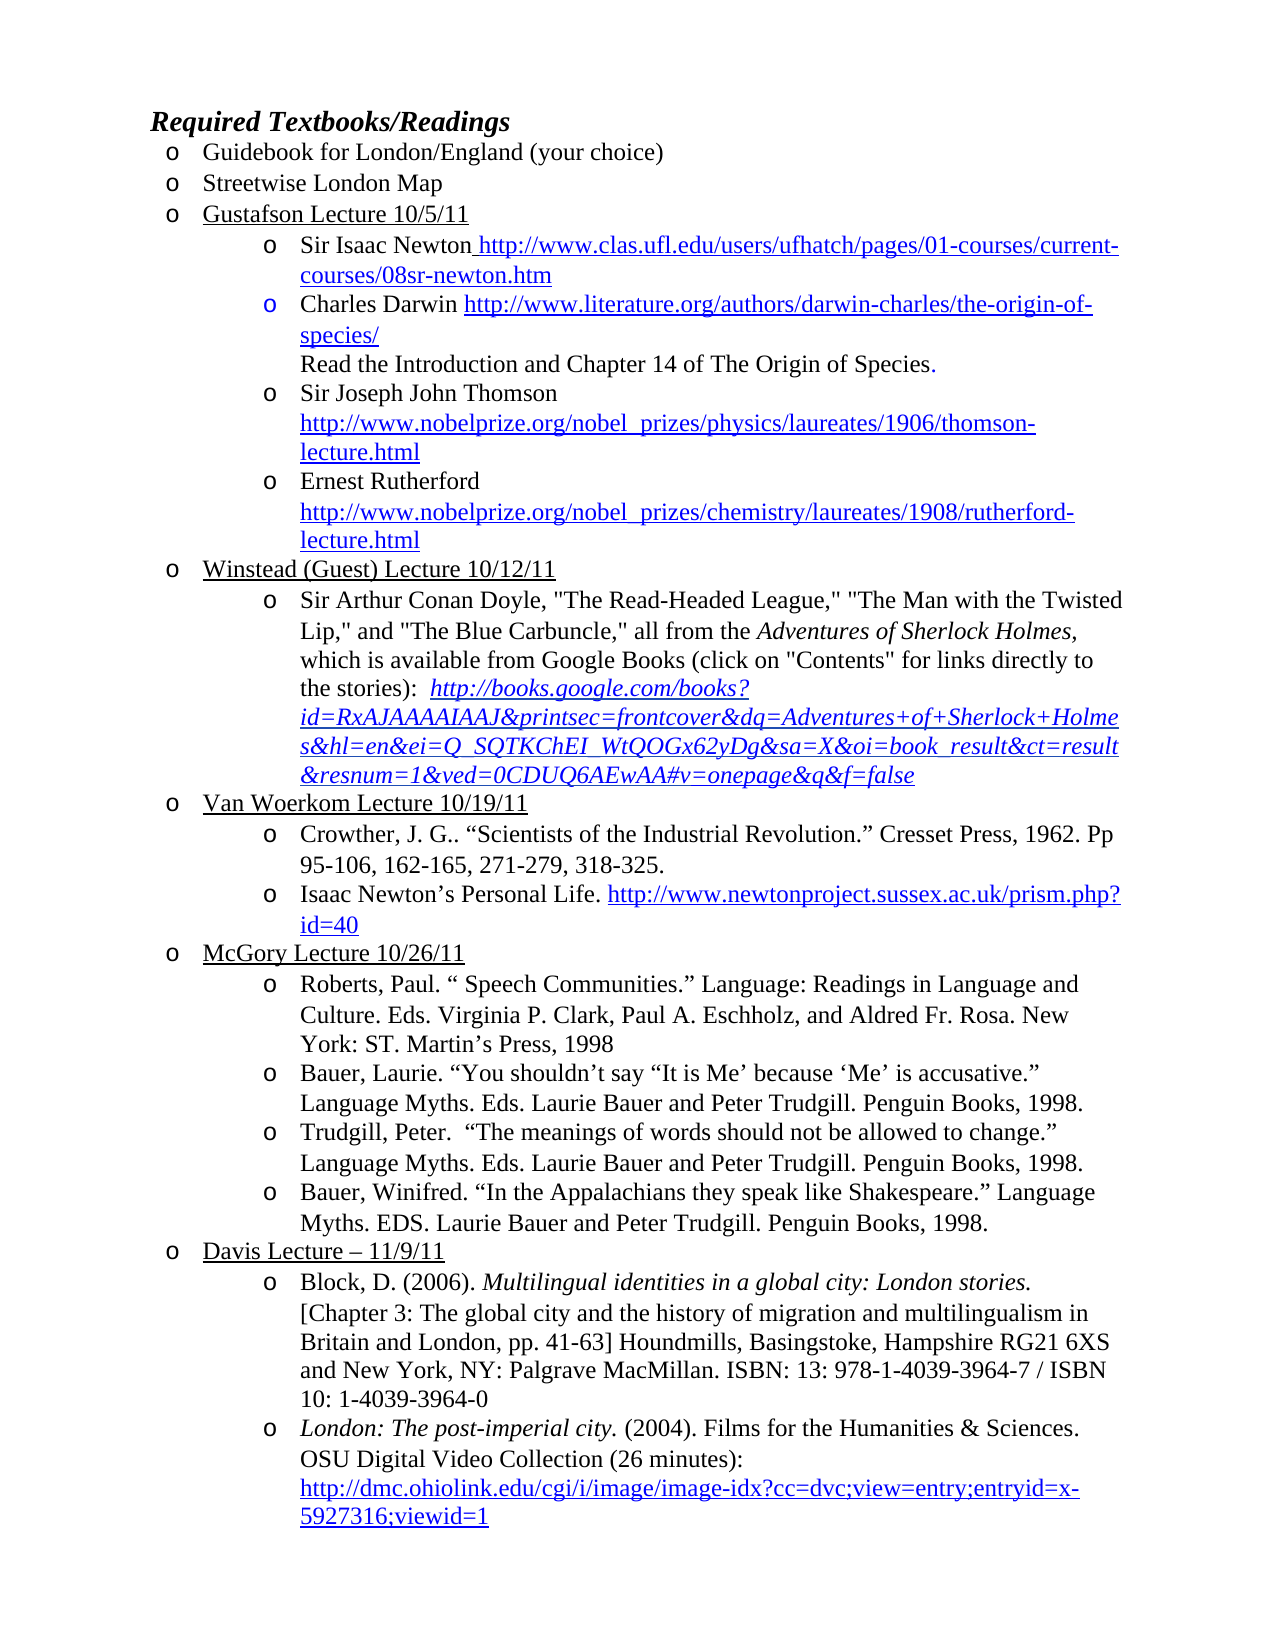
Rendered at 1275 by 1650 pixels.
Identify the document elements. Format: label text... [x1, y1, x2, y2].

list Van Woerkom Lecture 10/19/11 [165, 788, 1125, 819]
list Gustafson Lecture 10/5/11 [165, 199, 1125, 230]
list Crowther, J. G.. “Scientists of the Industrial Revolution.” Cresset Press, 1962. Pp 95-106, 162-165, 271-279, 318-325. [262, 819, 1125, 879]
list Sir Joseph John Thomson http://www.nobelprize.org/nobel_prizes/physics/laureates/1906/thomson-lecture.html [262, 378, 1125, 466]
list Davis Lecture – 11/9/11 [165, 1236, 1125, 1267]
list Ernest Rutherford http://www.nobelprize.org/nobel_prizes/chemistry/laureates/1908/rutherford-lecture.html [262, 466, 1125, 554]
list Streetwise London Map [165, 168, 1125, 199]
list Block, D. (2006). Multilingual identities in a global city: London stories. [Chapter 3: The global city and the history of migration and multilingualism in Britain and London, pp. 41-63] Houndmills, Basingstoke, Hampshire RG21 6XS and New York, NY: Palgrave MacMillan. ISBN: 13: 978-1-4039-3964-7 / ISBN 10: 1-4039-3964-0 [262, 1267, 1125, 1413]
list Guidebook for London/England (your choice) [165, 137, 1125, 168]
list Charles Darwin http://www.literature.org/authors/darwin-charles/the-origin-of-species/ [262, 289, 1125, 349]
list Roberts, Paul. “ Speech Communities.” Language: Readings in Language and Culture. Eds. Virginia P. Clark, Paul A. Eschholz, and Aldred Fr. Rosa. New York: ST. Martin’s Press, 1998 [262, 969, 1125, 1058]
text Required Textbooks/Readings [150, 104, 1125, 137]
list Trudgill, Peter. “The meanings of words should not be allowed to change.” Language Myths. Eds. Laurie Bauer and Peter Trudgill. Penguin Books, 1998. [262, 1117, 1125, 1177]
list Bauer, Winifred. “In the Appalachians they speak like Shakespeare.” Language Myths. EDS. Laurie Bauer and Peter Trudgill. Penguin Books, 1998. [262, 1177, 1125, 1236]
text Read the Introduction and Chapter 14 of The Origin of Species. [150, 349, 1125, 378]
list London: The post-imperial city. (2004). Films for the Humanities & Sciences. OSU Digital Video Collection (26 minutes): http://dmc.ohiolink.edu/cgi/i/image/image-idx?cc=dvc;view=entry;entryid=x-5927316;viewid=1 [262, 1413, 1125, 1530]
list Bauer, Laurie. “You shouldn’t say “It is Me’ because ‘Me’ is accusative.” Language Myths. Eds. Laurie Bauer and Peter Trudgill. Penguin Books, 1998. [262, 1058, 1125, 1117]
list Sir Arthur Conan Doyle, "The Read-Headed League," "The Man with the Twisted Lip," and "The Blue Carbuncle," all from the Adventures of Sherlock Holmes, which is available from Google Books (click on "Contents" for links directly to the stories): http://books.google.com/books?id=RxAJAAAAIAAJ&printsec=frontcover&dq=Adventures+of+Sherlock+Holmes&hl=en&ei=Q_SQTKChEI_WtQOGx62yDg&sa=X&oi=book_result&ct=result&resnum=1&ved=0CDUQ6AEwAA#v=onepage&q&f=false [262, 585, 1125, 788]
list McGory Lecture 10/26/11 [165, 938, 1125, 969]
list Isaac Newton’s Personal Life. http://www.newtonproject.sussex.ac.uk/prism.php?id=40 [262, 879, 1125, 938]
list Winstead (Guest) Lecture 10/12/11 [165, 554, 1125, 585]
list Sir Isaac Newton http://www.clas.ufl.edu/users/ufhatch/pages/01-courses/current-courses/08sr-newton.htm [262, 230, 1125, 289]
